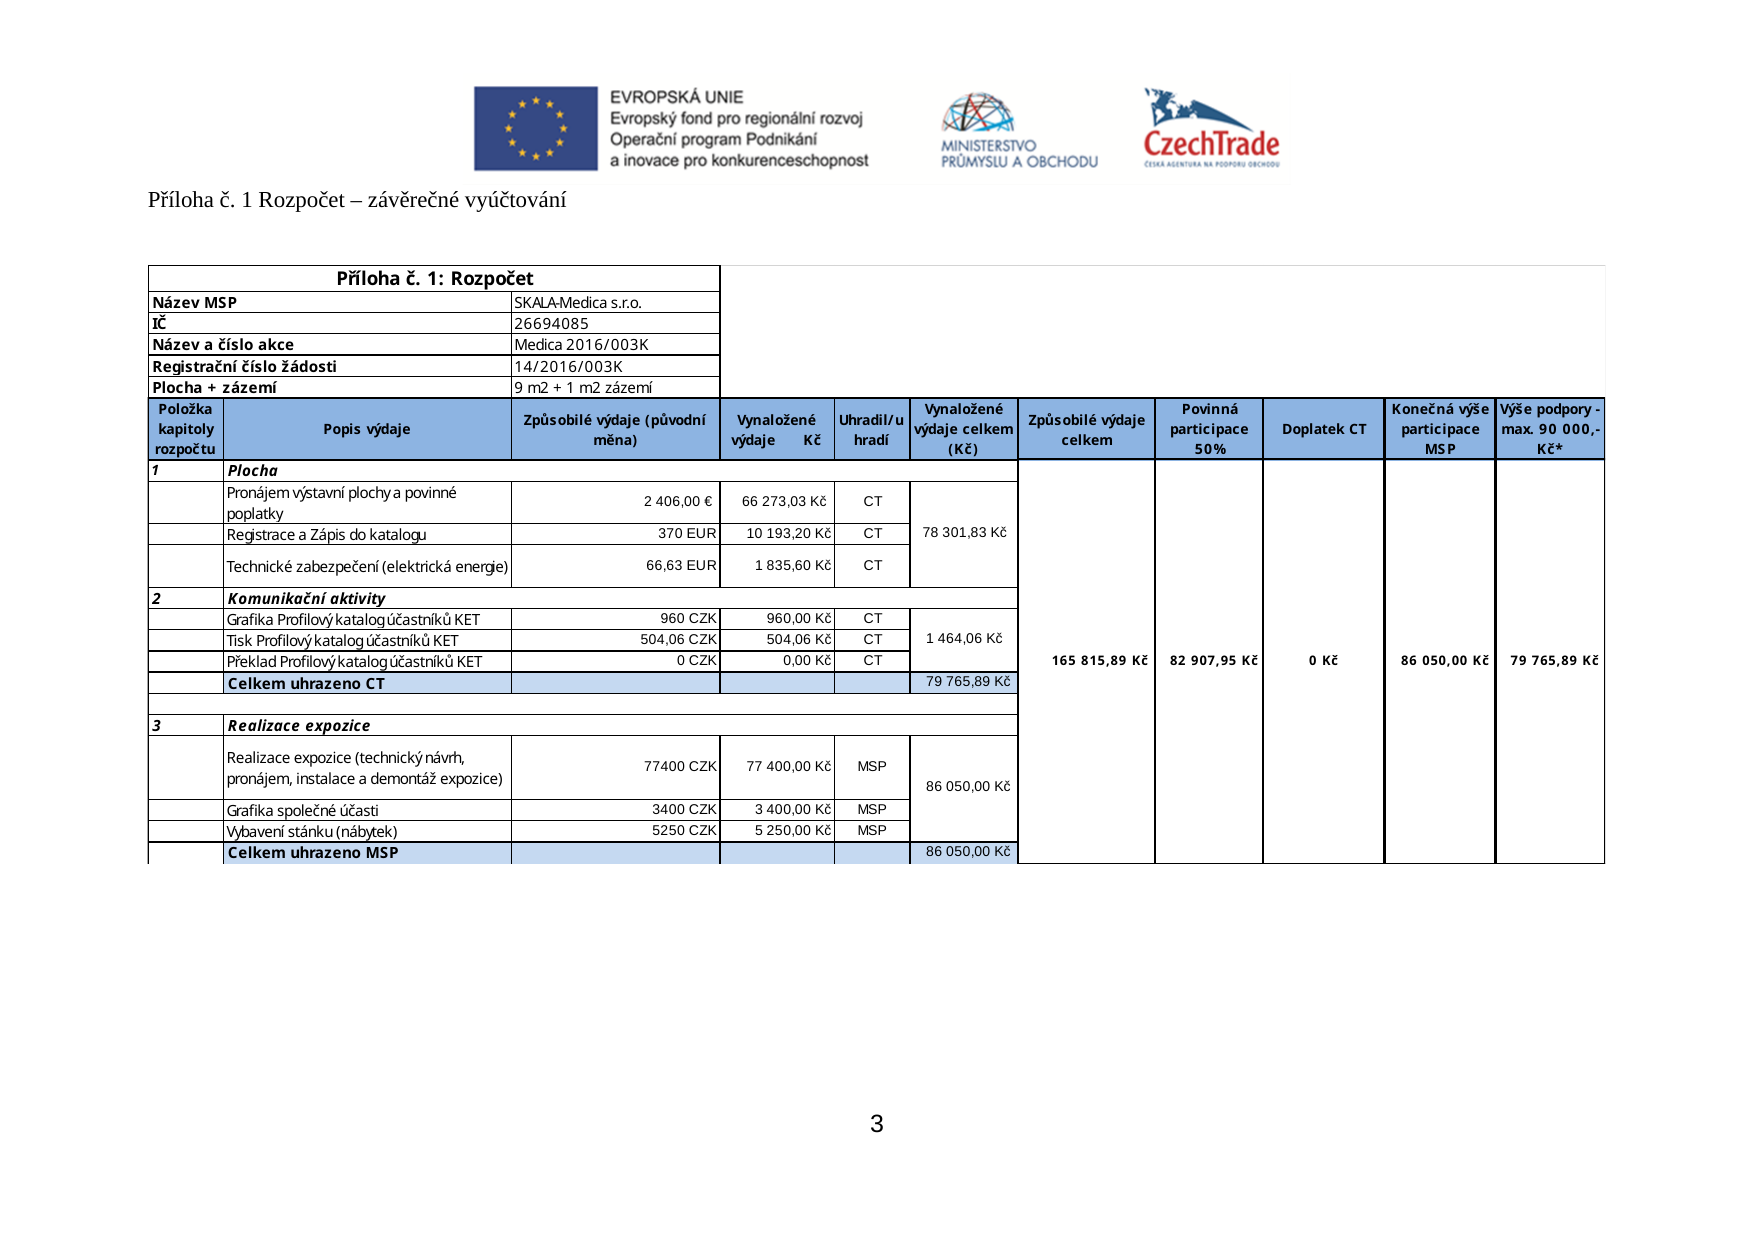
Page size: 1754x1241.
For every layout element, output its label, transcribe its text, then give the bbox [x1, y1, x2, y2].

text Příloha č. 1 Rozpočet – závěrečné vyúčtování [148, 186, 1606, 212]
picture [462, 73, 1292, 186]
